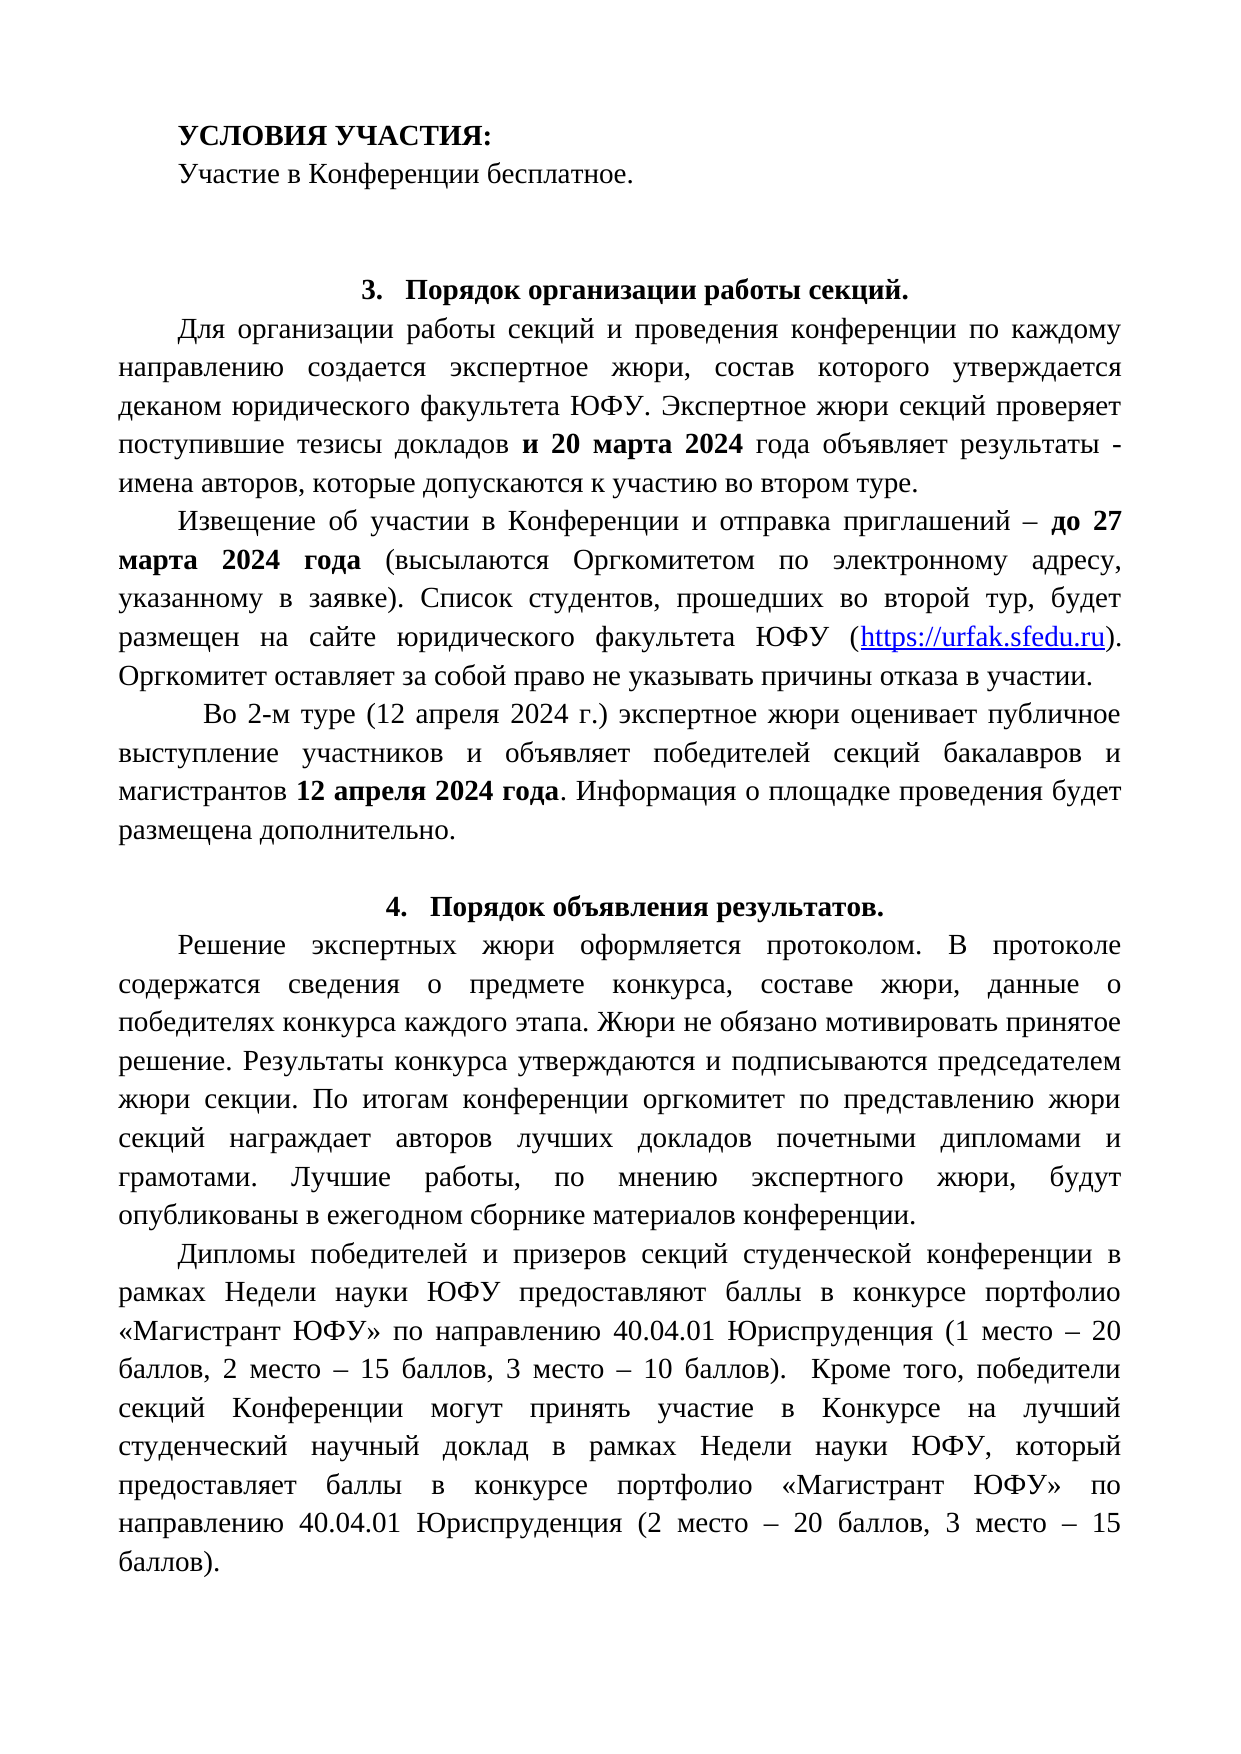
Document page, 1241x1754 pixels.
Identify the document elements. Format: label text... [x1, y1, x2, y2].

list Порядок объявления результатов. [118, 889, 1122, 922]
text Во 2-м туре (12 апреля 2024 г.) экспертное жюри оценивает публичное выступление участников и объявляет победителей секций бакалавров и магистрантов 12 апреля 2024 года. Информация о площадке проведения будет размещена дополнительно. [118, 696, 1122, 845]
text Участие в Конференции бесплатное. [118, 157, 1122, 190]
text УСЛОВИЯ УЧАСТИЯ: [118, 118, 1122, 152]
text Извещение об участии в Конференции и отправка приглашений – до 27 марта 2024 года (высылаются Оргкомитетом по электронному адресу, указанному в заявке). Список студентов, прошедших во второй тур, будет размещен на сайте юридического факультета ЮФУ (https://urfak.sfedu.ru). Оргкомитет оставляет за собой право не указывать причины отказа в участии. [118, 503, 1122, 691]
text Дипломы победителей и призеров секций студенческой конференции в рамках Недели науки ЮФУ предоставляют баллы в конкурсе портфолио «Магистрант ЮФУ» по направлению 40.04.01 Юриспруденция (1 место – 20 баллов, 2 место – 15 баллов, 3 место – 10 баллов). Кроме того, победители секций Конференции могут принять участие в Конкурсе на лучший студенческий научный доклад в рамках Недели науки ЮФУ, который предоставляет баллы в конкурсе портфолио «Магистрант ЮФУ» по направлению 40.04.01 Юриспруденция (2 место – 20 баллов, 3 место – 15 баллов). [118, 1236, 1122, 1578]
text Для организации работы секций и проведения конференции по каждому направлению создается экспертное жюри, состав которого утверждается деканом юридического факультета ЮФУ. Экспертное жюри секций проверяет поступившие тезисы докладов и 20 марта 2024 года объявляет результаты - имена авторов, которые допускаются к участию во втором туре. [118, 311, 1122, 498]
text Решение экспертных жюри оформляется протоколом. В протоколе содержатся сведения о предмете конкурса, составе жюри, данные о победителях конкурса каждого этапа. Жюри не обязано мотивировать принятое решение. Результаты конкурса утверждаются и подписываются председателем жюри секции. По итогам конференции оргкомитет по представлению жюри секций награждает авторов лучших докладов почетными дипломами и грамотами. Лучшие работы, по мнению экспертного жюри, будут опубликованы в ежегодном сборнике материалов конференции. [118, 927, 1122, 1231]
list Порядок организации работы секций. [118, 272, 1122, 306]
